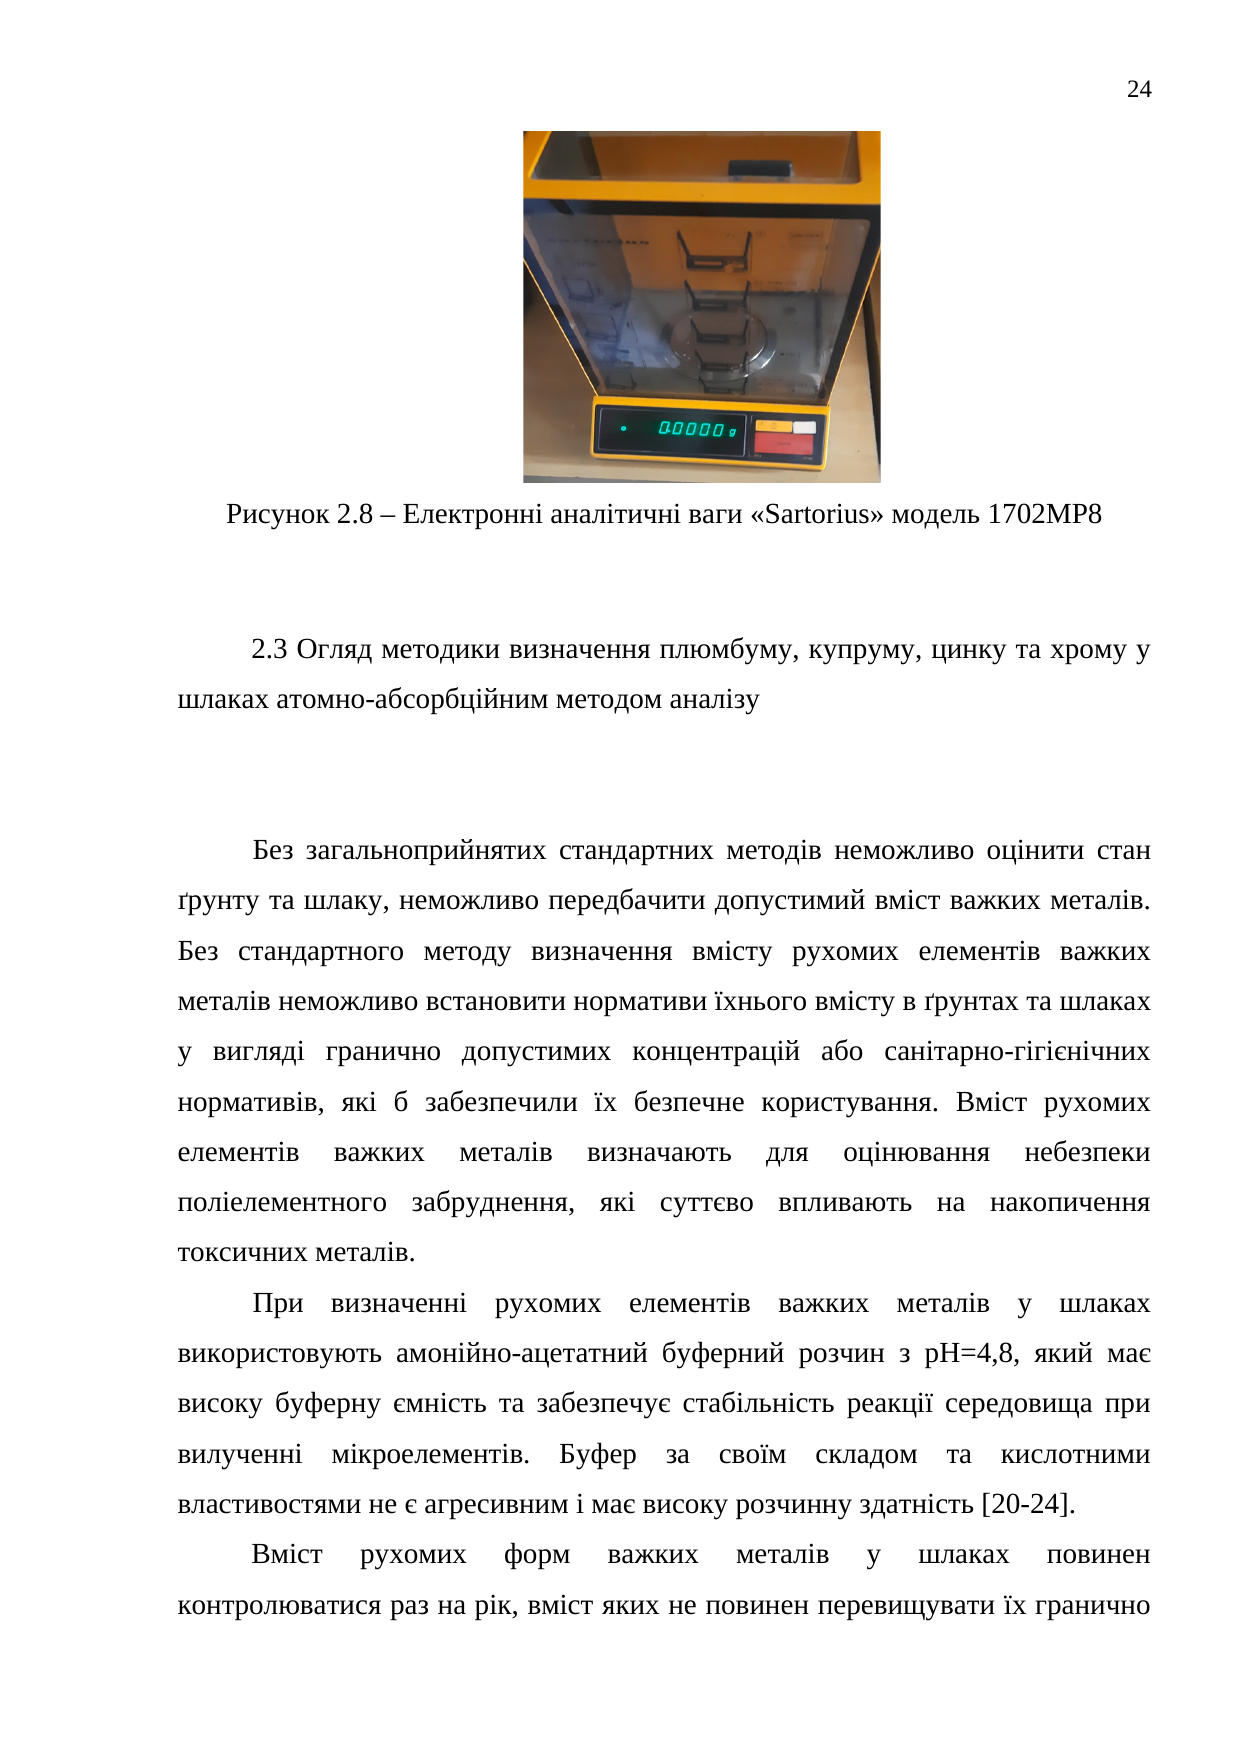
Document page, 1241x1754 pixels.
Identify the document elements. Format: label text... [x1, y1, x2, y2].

text Рисунок 2.8 – Електронні аналітичні ваги «Sartorius» модель 1702MP8 [177, 497, 1152, 530]
picture [523, 131, 881, 483]
text При визначенні рухомих елементів важких металів у шлаках використовують амонійно-ацетатний буферний розчин з pH=4,8, який має високу буферну ємність та забезпечує стабільність реакції середовища при вилученні мікроелементів. Буфер за своїм складом та кислотними властивостями не є агресивним і має високу розчинну здатність [20-24]. [177, 1285, 1152, 1520]
text 2.3 Огляд методики визначення плюмбуму, купруму, цинку та хрому у шлаках атомно-абсорбційним методом аналізу [177, 631, 1152, 715]
text Без загальноприйнятих стандартних методів неможливо оцінити стан ґрунту та шлаку, неможливо передбачити допустимий вміст важких металів. Без стандартного методу визначення вмісту рухомих елементів важких металів неможливо встановити нормативи їхнього вмісту в ґрунтах та шлаках у вигляді гранично допустимих концентрацій або санітарно-гігієнічних нормативів, які б забезпечили їх безпечне користування. Вміст рухомих елементів важких металів визначають для оцінювання небезпеки поліелементного забруднення, які суттєво впливають на накопичення токсичних металів. [177, 832, 1152, 1268]
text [177, 1536, 1152, 1620]
